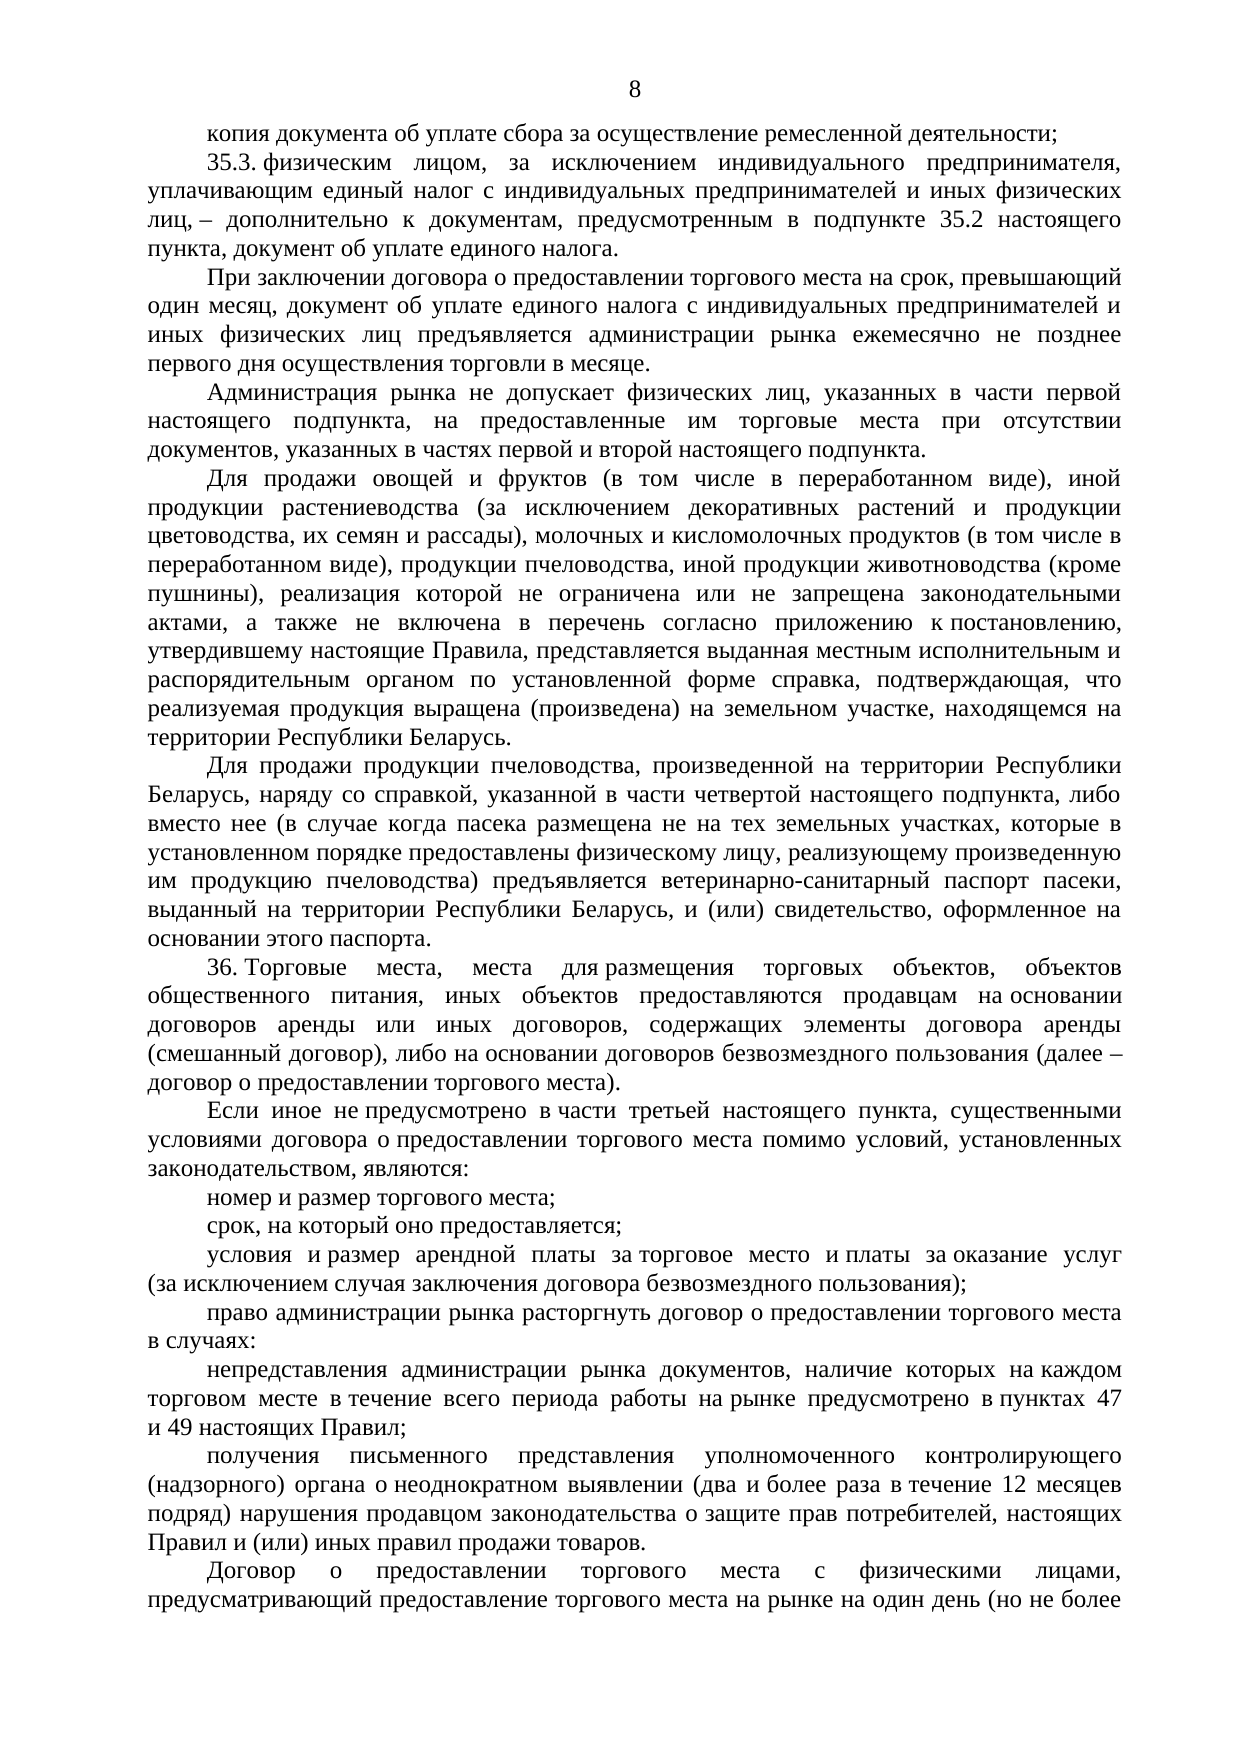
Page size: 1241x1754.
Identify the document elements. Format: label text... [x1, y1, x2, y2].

text получения письменного представления уполномоченного контролирующего (надзорного) органа о неоднократном выявлении (два и более раза в течение 12 месяцев подряд) нарушения продавцом законодательства о защите прав потребителей, настоящих Правил и (или) иных правил продажи товаров. [147, 1441, 1122, 1556]
text условия и размер арендной платы за торговое место и платы за оказание услуг (за исключением случая заключения договора безвозмездного пользования); [147, 1239, 1122, 1297]
text номер и размер торгового места; [147, 1182, 1122, 1211]
text 35.3. физическим лицом, за исключением индивидуального предпринимателя, уплачивающим единый налог с индивидуальных предпринимателей и иных физических лиц, – дополнительно к документам, предусмотренным в подпункте 35.2 настоящего пункта, документ об уплате единого налога. [147, 147, 1122, 262]
text 36. Торговые места, места для размещения торговых объектов, объектов общественного питания, иных объектов предоставляются продавцам на основании договоров аренды или иных договоров, содержащих элементы договора аренды (смешанный договор), либо на основании договоров безвозмездного пользования (далее – договор о предоставлении торгового места). [147, 952, 1122, 1096]
text копия документа об уплате сбора за осуществление ремесленной деятельности; [147, 118, 1122, 147]
text срок, на который оно предоставляется; [147, 1211, 1122, 1239]
text При заключении договора о предоставлении торгового места на срок, превышающий один месяц, документ об уплате единого налога с индивидуальных предпринимателей и иных физических лиц предъявляется администрации рынка ежемесячно не позднее первого дня осуществления торговли в месяце. [147, 262, 1122, 377]
text Для продажи овощей и фруктов (в том числе в переработанном виде), иной продукции растениеводства (за исключением декоративных растений и продукции цветоводства, их семян и рассады), молочных и кисломолочных продуктов (в том числе в переработанном виде), продукции пчеловодства, иной продукции животноводства (кроме пушнины), реализация которой не ограничена или не запрещена законодательными актами, а также не включена в перечень согласно приложению к постановлению, утвердившему настоящие Правила, представляется выданная местным исполнительным и распорядительным органом по установленной форме справка, подтверждающая, что реализуемая продукция выращена (произведена) на земельном участке, находящемся на территории Республики Беларусь. [147, 463, 1122, 751]
text право администрации рынка расторгнуть договор о предоставлении торгового места в случаях: [147, 1297, 1122, 1354]
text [147, 1556, 1122, 1613]
text Если иное не предусмотрено в части третьей настоящего пункта, существенными условиями договора о предоставлении торгового места помимо условий, установленных законодательством, являются: [147, 1096, 1122, 1182]
text Администрация рынка не допускает физических лиц, указанных в части первой настоящего подпункта, на предоставленные им торговые места при отсутствии документов, указанных в частях первой и второй настоящего подпункта. [147, 377, 1122, 463]
text непредставления администрации рынка документов, наличие которых на каждом торговом месте в течение всего периода работы на рынке предусмотрено в пунктах 47 и 49 настоящих Правил; [147, 1354, 1122, 1441]
text Для продажи продукции пчеловодства, произведенной на территории Республики Беларусь, наряду со справкой, указанной в части четвертой настоящего подпункта, либо вместо нее (в случае когда пасека размещена не на тех земельных участках, которые в установленном порядке предоставлены физическому лицу, реализующему произведенную им продукцию пчеловодства) предъявляется ветеринарно-санитарный паспорт пасеки, выданный на территории Республики Беларусь, и (или) свидетельство, оформленное на основании этого паспорта. [147, 751, 1122, 952]
